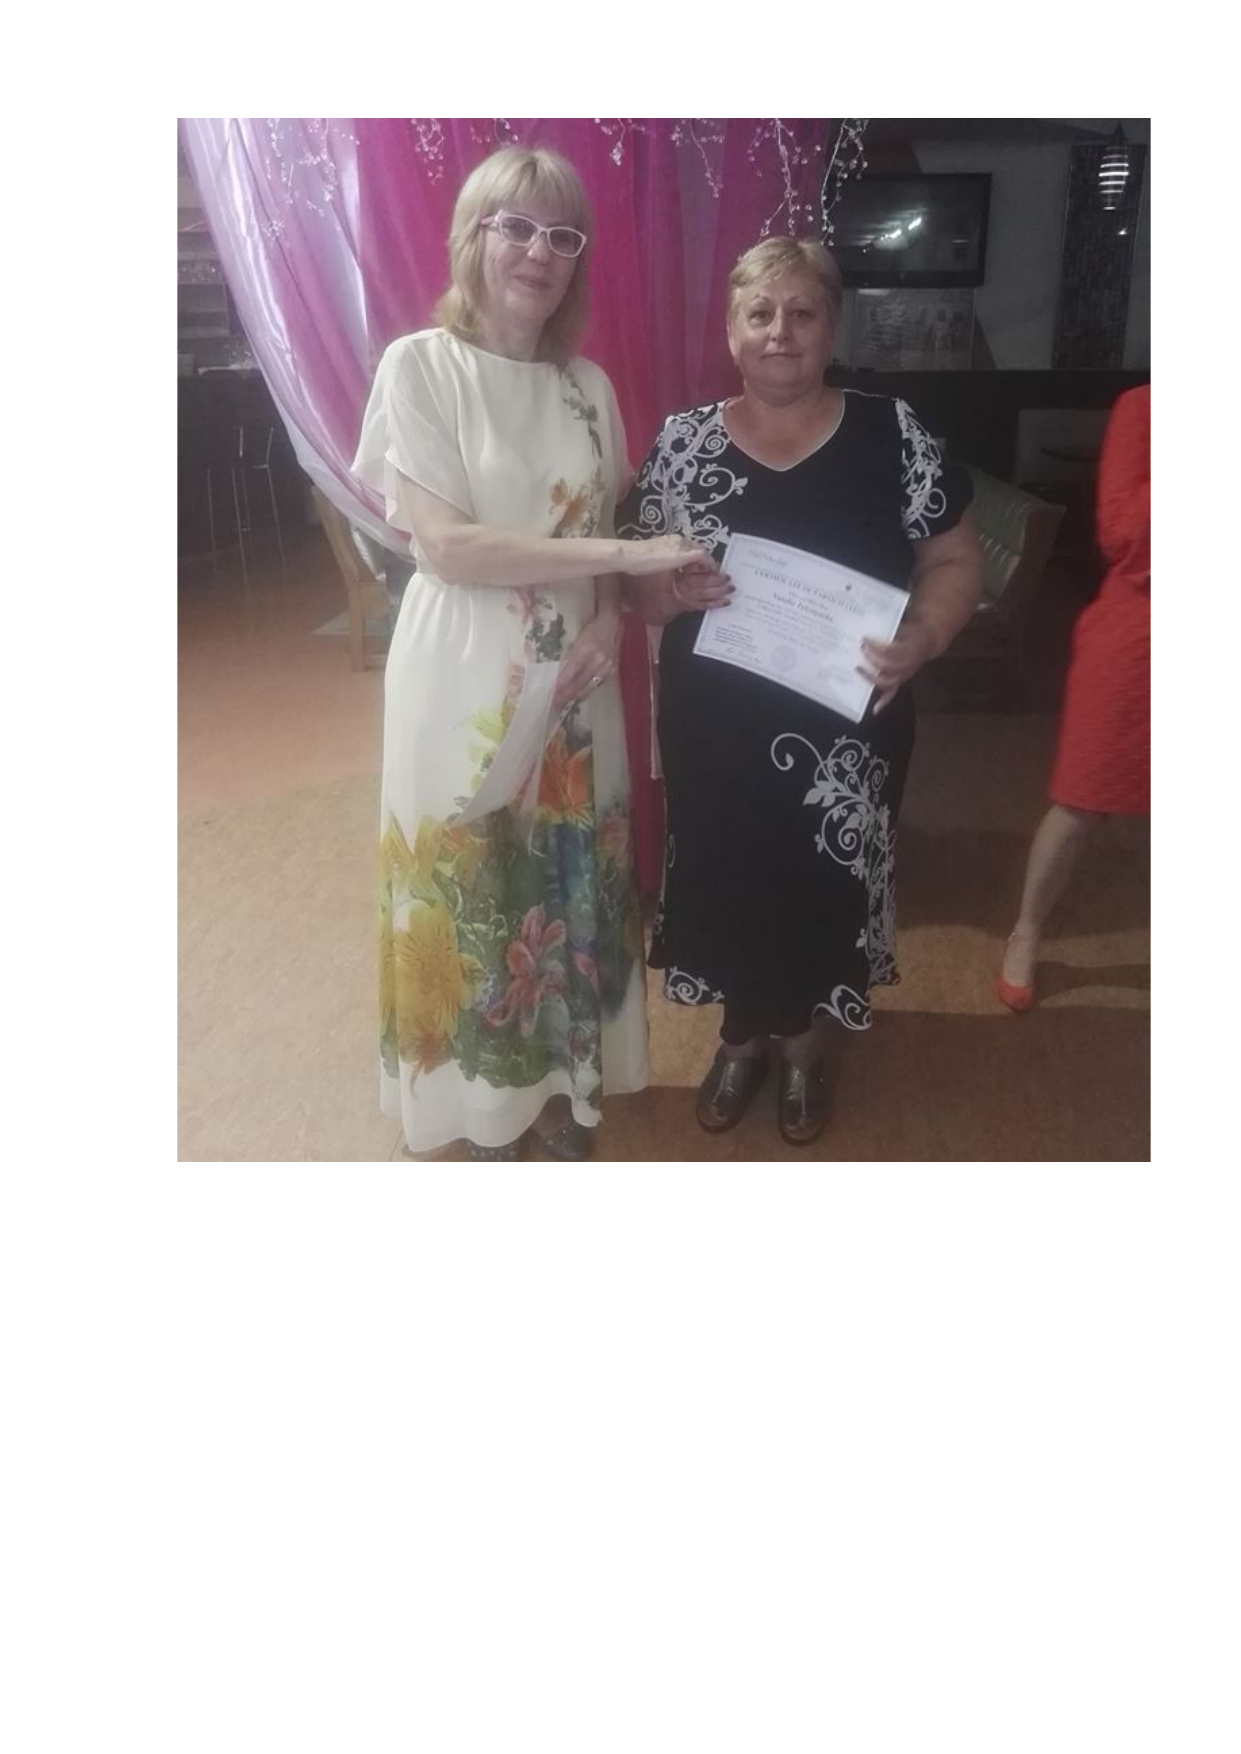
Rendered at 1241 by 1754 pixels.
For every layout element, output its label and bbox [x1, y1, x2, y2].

picture [177, 118, 1151, 1162]
